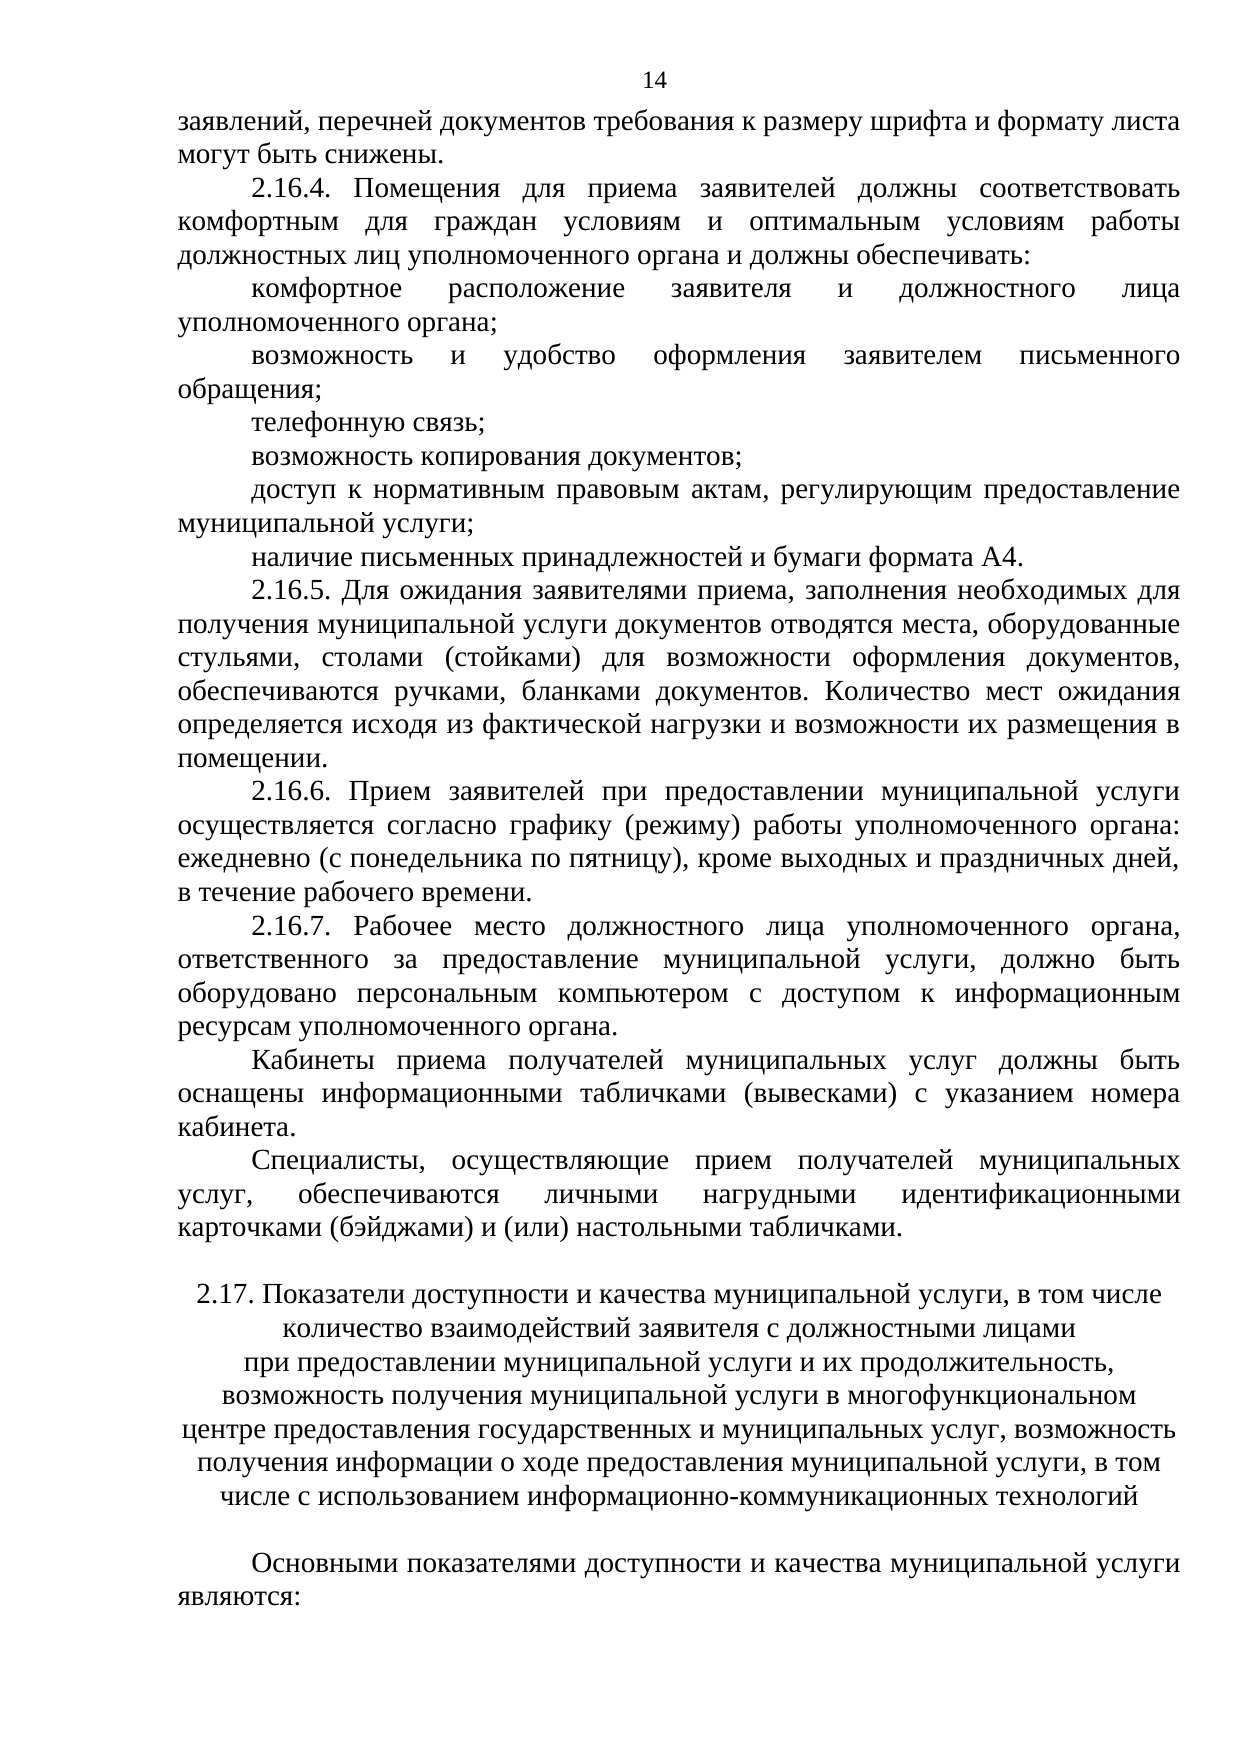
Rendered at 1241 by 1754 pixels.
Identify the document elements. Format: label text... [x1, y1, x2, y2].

text доступ к нормативным правовым актам, регулирующим предоставление муниципальной услуги; [177, 472, 1181, 539]
text 2.16.6. Прием заявителей при предоставлении муниципальной услуги осуществляется согласно графику (режиму) работы уполномоченного органа: ежедневно (с понедельника по пятницу), кроме выходных и праздничных дней, в течение рабочего времени. [177, 773, 1181, 908]
text Основными показателями доступности и качества муниципальной услуги являются: [177, 1545, 1181, 1612]
text 2.16.5. Для ожидания заявителями приема, заполнения необходимых для получения муниципальной услуги документов отводятся места, оборудованные стульями, столами (стойками) для возможности оформления документов, обеспечиваются ручками, бланками документов. Количество мест ожидания определяется исходя из фактической нагрузки и возможности их размещения в помещении. [177, 572, 1181, 773]
text 2.16.7. Рабочее место должностного лица уполномоченного органа, ответственного за предоставление муниципальной услуги, должно быть оборудовано персональным компьютером с доступом к информационным ресурсам уполномоченного органа. [177, 908, 1181, 1042]
text комфортное расположение заявителя и должностного лица уполномоченного органа; [177, 270, 1181, 337]
text 2.17. Показатели доступности и качества муниципальной услуги, в том числе количество взаимодействий заявителя с должностными лицами [177, 1277, 1181, 1344]
text Кабинеты приема получателей муниципальных услуг должны быть оснащены информационными табличками (вывесками) с указанием номера кабинета. [177, 1042, 1181, 1142]
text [177, 103, 1181, 170]
text возможность копирования документов; [177, 438, 1181, 472]
text 2.16.4. Помещения для приема заявителей должны соответствовать комфортным для граждан условиям и оптимальным условиям работы должностных лиц уполномоченного органа и должны обеспечивать: [177, 170, 1181, 270]
text Специалисты, осуществляющие прием получателей муниципальных услуг, обеспечиваются личными нагрудными идентификационными карточками (бэйджами) и (или) настольными табличками. [177, 1142, 1181, 1243]
text при предоставлении муниципальной услуги и их продолжительность, возможность получения муниципальной услуги в многофункциональном центре предоставления государственных и муниципальных услуг, возможность получения информации о ходе предоставления муниципальной услуги, в том числе с использованием информационно-коммуникационных технологий [177, 1344, 1181, 1511]
text наличие письменных принадлежностей и бумаги формата A4. [177, 539, 1181, 572]
text возможность и удобство оформления заявителем письменного обращения; [177, 337, 1181, 404]
text телефонную связь; [177, 404, 1181, 438]
